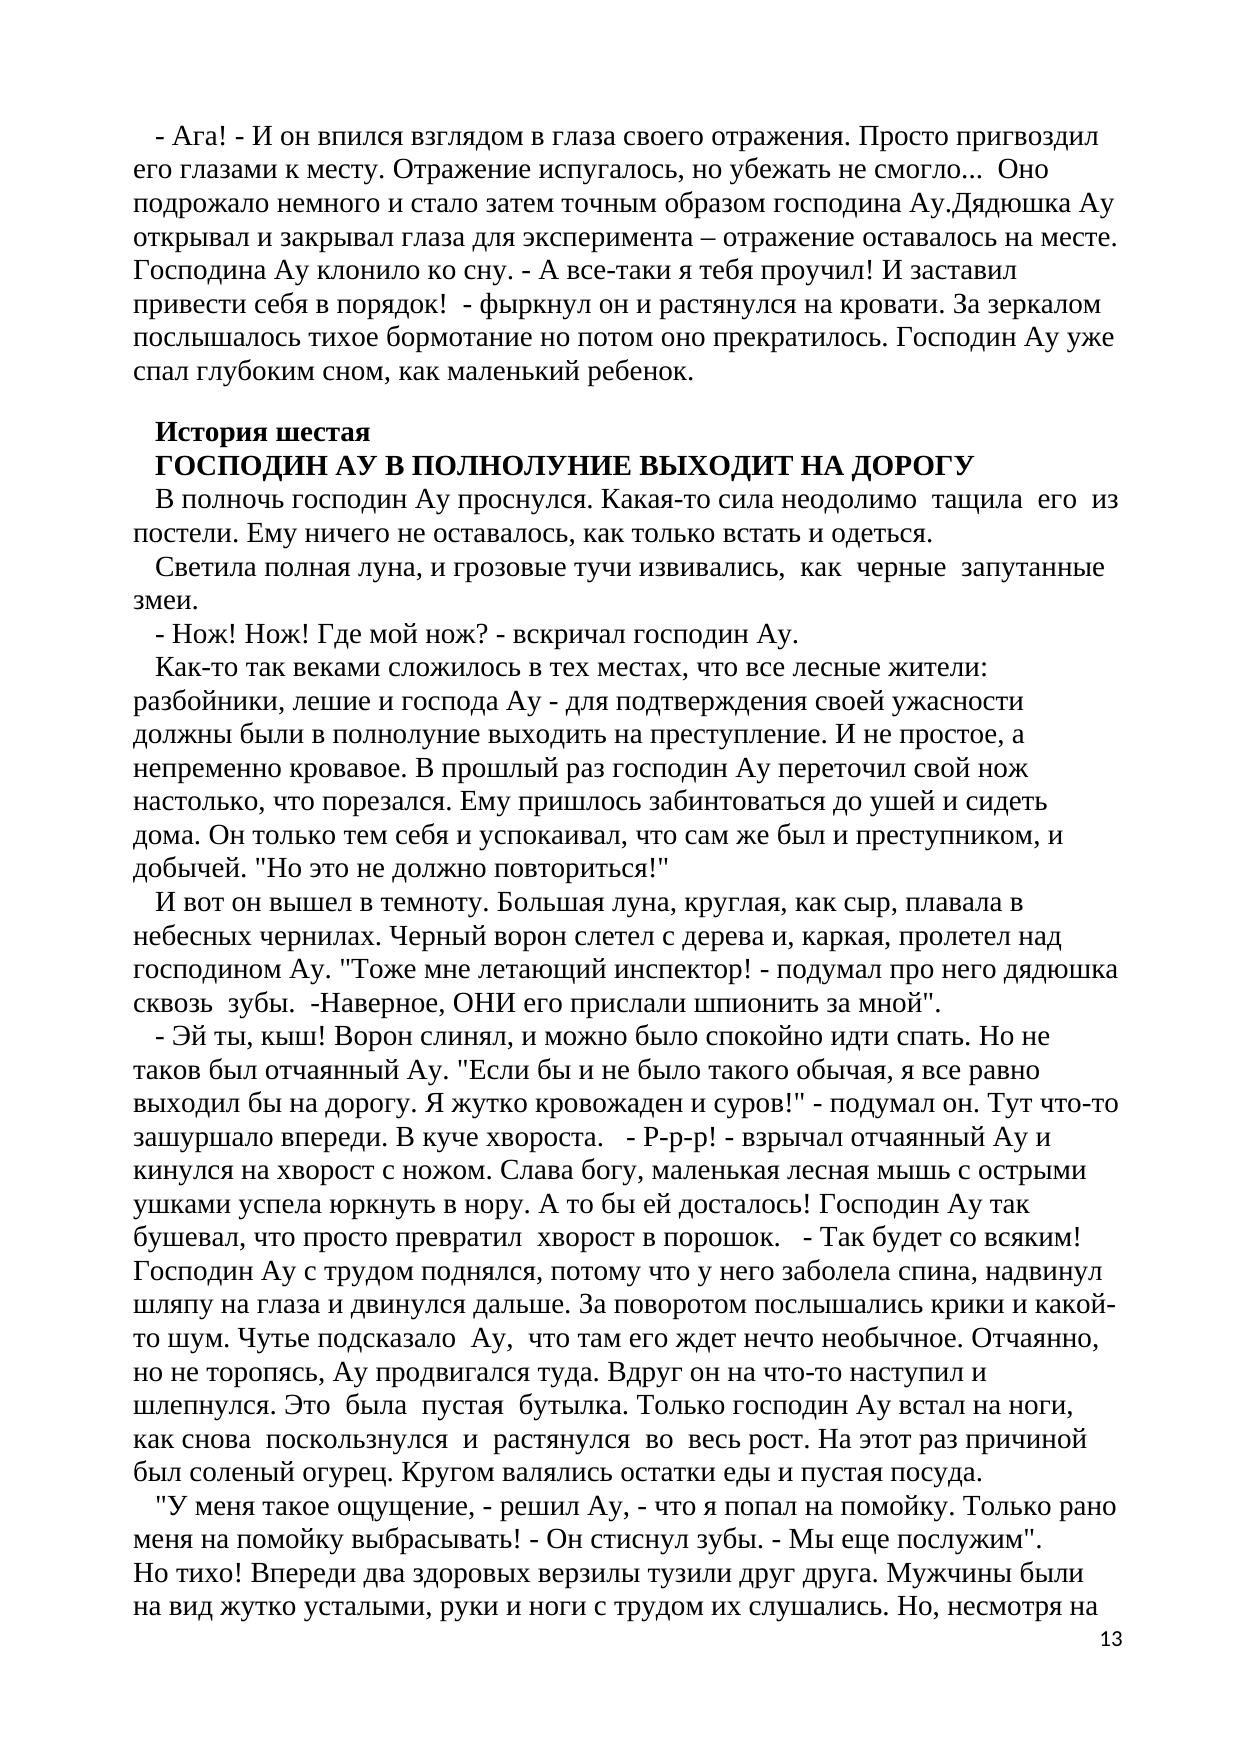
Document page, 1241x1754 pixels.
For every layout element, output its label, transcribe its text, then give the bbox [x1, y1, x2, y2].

text Как-то так веками сложилось в тех местах, что все лесные жители: [133, 649, 1122, 683]
text Светила полная луна, и грозовые тучи извивались, как черные запутанные [133, 549, 1122, 582]
text И вот он вышел в темноту. Большая луна, круглая, как сыр, плавала в [133, 884, 1122, 918]
text меня на помойку выбрасывать! - Он стиснул зубы. - Мы еще послужим". [133, 1521, 1122, 1555]
text небесных чернилах. Черный ворон слетел с дерева и, каркая, пролетел над [133, 918, 1122, 951]
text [133, 1555, 1122, 1622]
text ГОСПОДИН АУ В ПОЛНОЛУНИЕ ВЫХОДИТ НА ДОРОГУ [133, 448, 1122, 482]
text В полночь господин Ау проснулся. Какая-то сила неодолимо тащила его из [133, 482, 1122, 515]
text История шестая [133, 414, 1122, 448]
text разбойники, лешие и господа Ау - для подтверждения своей ужасности должны были в полнолуние выходить на преступление. И не простое, а непременно кровавое. В прошлый раз господин Ау переточил свой нож настолько, что порезался. Ему пришлось забинтоваться до ушей и сидеть дома. Он только тем себя и успокаивал, что сам же был и преступником, и добычей. "Но это не должно повториться!" [133, 683, 1122, 884]
text постели. Ему ничего не оставалось, как только встать и одеться. [133, 515, 1122, 549]
text змеи. [133, 582, 1122, 616]
text его глазами к месту. Отражение испугалось, но убежать не смогло... Оно подрожало немного и стало затем точным образом господина Ау.Дядюшка Ау открывал и закрывал глаза для эксперимента – отражение оставалось на месте. Господина Ау клонило ко сну. - А все-таки я тебя проучил! И заставил привести себя в порядок! - фыркнул он и растянулся на кровати. За зеркалом послышалось тихое бормотание но потом оно прекратилось. Господин Ау уже спал глубоким сном, как маленький ребенок. [133, 152, 1122, 386]
text шляпу на глаза и двинулся дальше. За поворотом послышались крики и какой-то шум. Чутье подсказало Ау, что там его ждет нечто необычное. Отчаянно, но не торопясь, Ау продвигался туда. Вдруг он на что-то наступил и шлепнулся. Это была пустая бутылка. Только господин Ау встал на ноги, как снова поскользнулся и растянулся во весь рост. На этот раз причиной был соленый огурец. Кругом валялись остатки еды и пустая посуда. [133, 1287, 1122, 1488]
text господином Ау. "Тоже мне летающий инспектор! - подумал про него дядюшка сквозь зубы. -Наверное, ОНИ его прислали шпионить за мной". [133, 951, 1122, 1018]
text - Ага! - И он впился взглядом в глаза своего отражения. Просто пригвоздил [133, 118, 1122, 152]
text "У меня такое ощущение, - решил Ау, - что я попал на помойку. Только рано [133, 1488, 1122, 1521]
text - Нож! Нож! Где мой нож? - вскричал господин Ау. [133, 616, 1122, 649]
text - Эй ты, кыш! Ворон слинял, и можно было спокойно идти спать. Но не таков был отчаянный Ау. "Если бы и не было такого обычая, я все равно выходил бы на дорогу. Я жутко кровожаден и суров!" - подумал он. Тут что-то зашуршало впереди. В куче хвороста. - Р-р-р! - взрычал отчаянный Ау и кинулся на хворост с ножом. Слава богу, маленькая лесная мышь с острыми ушками успела юркнуть в нору. А то бы ей досталось! Господин Ау так бушевал, что просто превратил хворост в порошок. - Так будет со всяким! Господин Ау с трудом поднялся, потому что у него заболела спина, надвинул [133, 1018, 1122, 1287]
